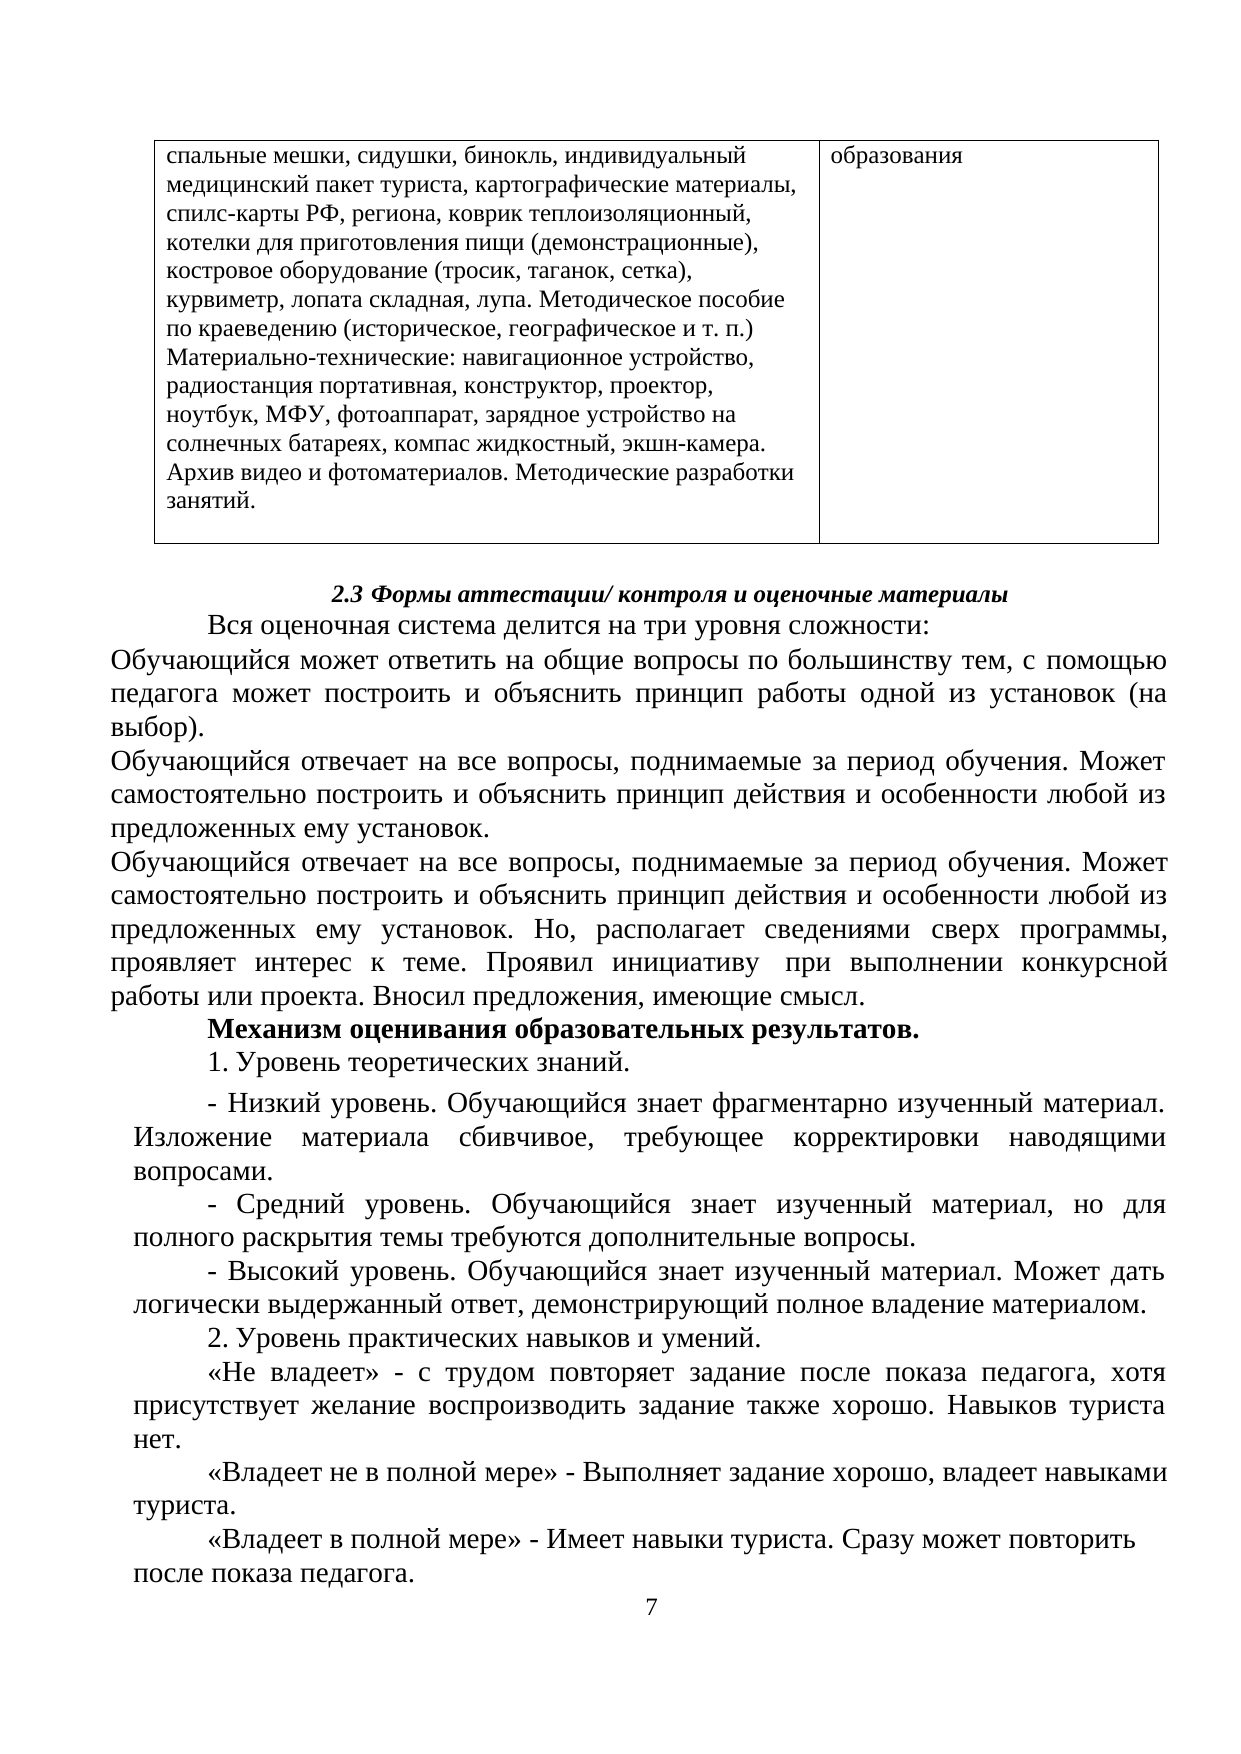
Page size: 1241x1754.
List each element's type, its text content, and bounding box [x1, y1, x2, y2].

text «Не владеет» - с трудом повторяет задание после показа педагога, хотя присутствует желание воспроизводить задание также хорошо. Навыков туриста нет. [133, 1354, 1166, 1454]
text «Владеет не в полной мере» - Выполняет задание хорошо, владеет навыками туриста. [133, 1455, 1192, 1521]
text Механизм оценивания образовательных результатов. [207, 1013, 1192, 1045]
list Средний уровень. Обучающийся знает изученный материал, но для полного раскрытия темы требуются дополнительные вопросы. [133, 1187, 1166, 1253]
list Высокий уровень. Обучающийся знает изученный материал. Может дать логически выдержанный ответ, демонстрирующий полное владение материалом. [133, 1254, 1166, 1320]
text Обучающийся отвечает на все вопросы, поднимаемые за период обучения. Может самостоятельно построить и объяснить принцип действия и особенности любой из предложенных ему установок. Но, располагает сведениями сверх программы, проявляет интерес к теме. Проявил инициативу при выполнении конкурсной работы или проекта. Вносил предложения, имеющие смысл. [110, 844, 1168, 1011]
list Уровень теоретических знаний. [207, 1045, 1192, 1078]
list Низкий уровень. Обучающийся знает фрагментарно изученный материал. Изложение материала сбивчивое, требующее корректировки наводящими вопросами. [133, 1086, 1166, 1186]
text Обучающийся может ответить на общие вопросы по большинству тем, с помощью педагога может построить и объяснить принцип работы одной из установок (на выбор). [110, 642, 1167, 743]
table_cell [820, 141, 1158, 543]
text Обучающийся отвечает на все вопросы, поднимаемые за период обучения. Может самостоятельно построить и объяснить принцип действия и особенности любой из предложенных ему установок. [110, 743, 1166, 844]
list Формы аттестации/ контроля и оценочные материалы [148, 580, 1192, 608]
list Уровень практических навыков и умений. [207, 1321, 1192, 1354]
text Вся оценочная система делится на три уровня сложности: [207, 608, 1192, 641]
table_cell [155, 141, 819, 543]
text «Владеет в полной мере» - Имеет навыки туриста. Сразу может повторить после показа педагога. [133, 1521, 1192, 1588]
